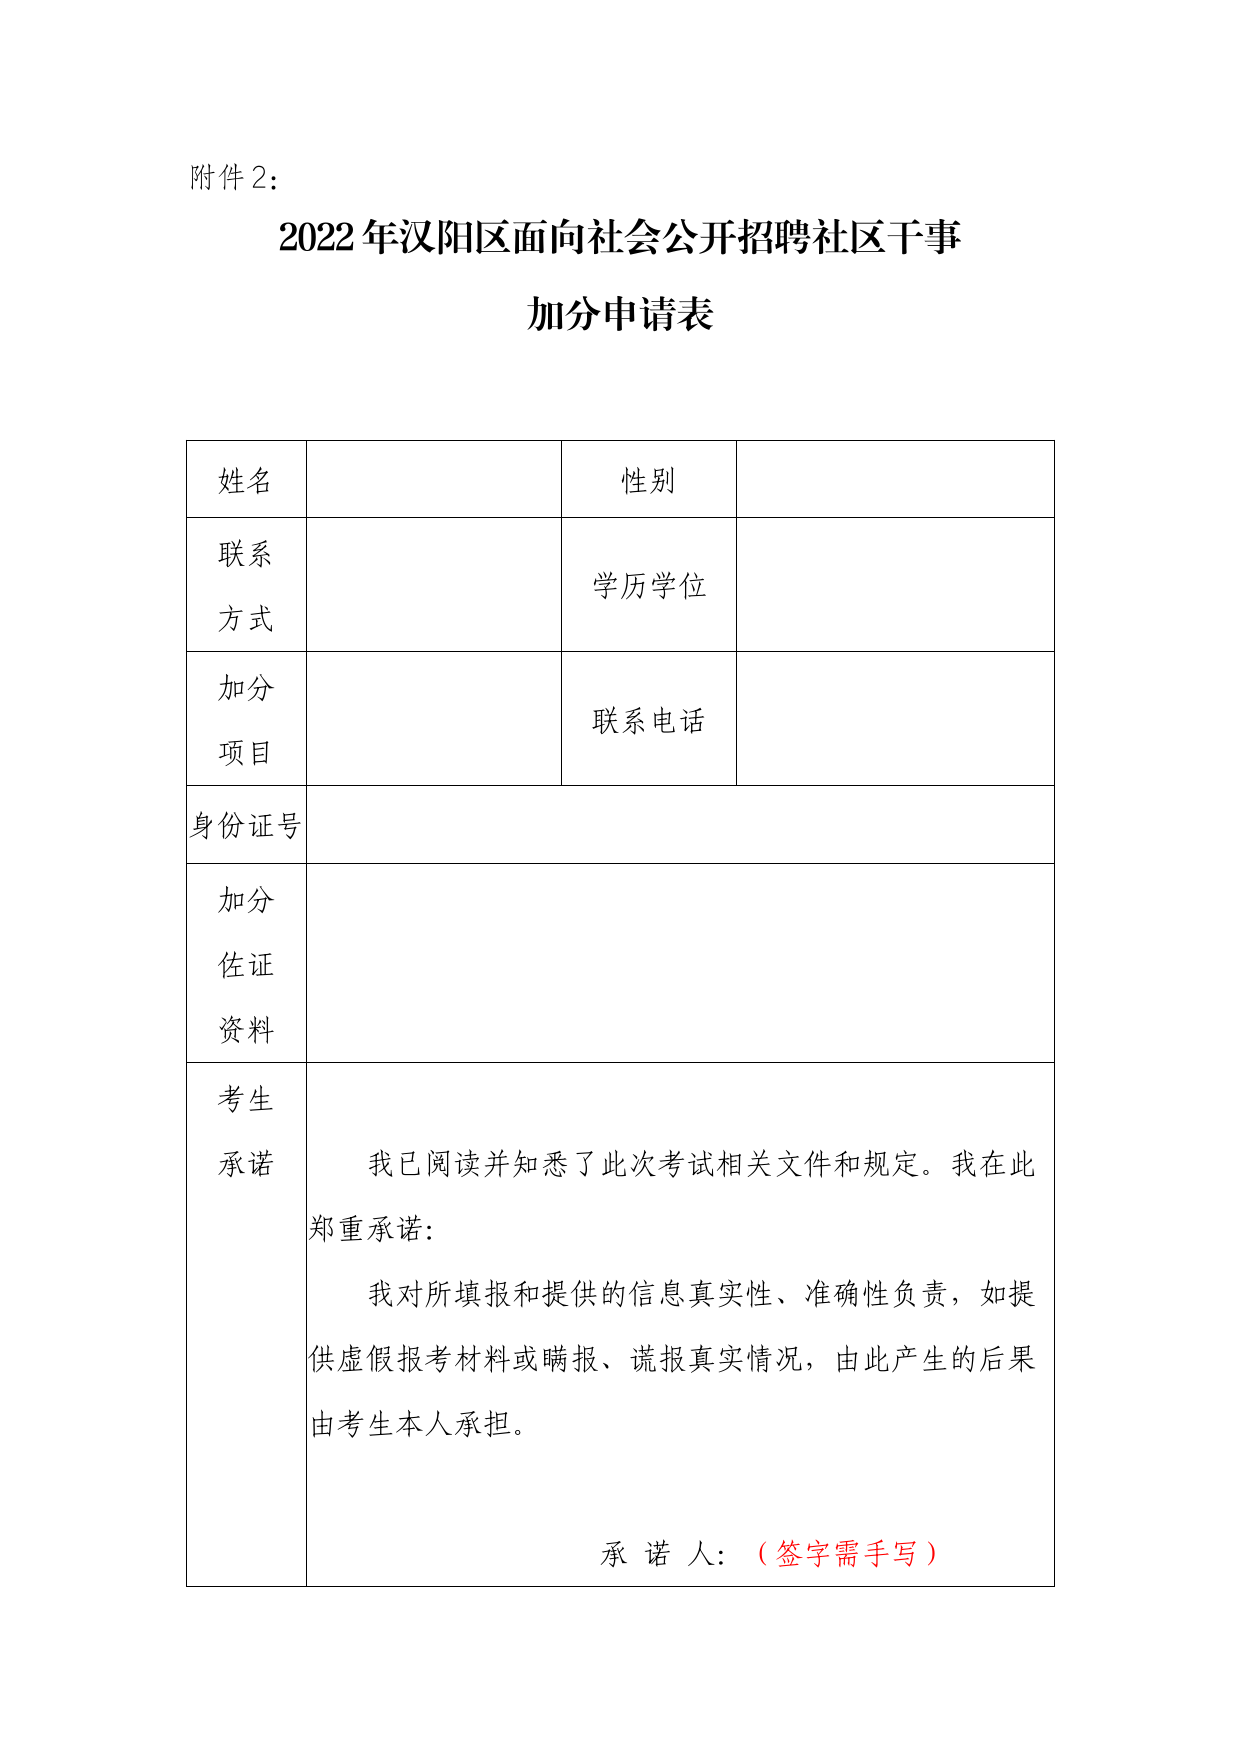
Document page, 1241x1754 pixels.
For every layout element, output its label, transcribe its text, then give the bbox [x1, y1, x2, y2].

text 附件2： [187, 162, 1053, 194]
table_cell [307, 864, 1054, 1062]
text 2022年汉阳区面向社会公开招聘社区干事 [187, 207, 1053, 272]
table_cell 联系电话 [562, 652, 736, 785]
table_header 姓名 [187, 441, 306, 517]
text 加分申请表 [187, 284, 1053, 349]
table_cell [737, 652, 1054, 785]
table_cell 考生 承诺 [187, 1063, 306, 1586]
table_cell [307, 652, 561, 785]
table_cell 联系 方式 [187, 518, 306, 651]
table_header [307, 441, 561, 517]
table_header [737, 441, 1054, 517]
table_cell 加分 项目 [187, 652, 306, 785]
table_cell [737, 518, 1054, 651]
table_cell 我已阅读并知悉了此次考试相关文件和规定。我在此郑重承诺： 我对所填报和提供的信息真实性、准确性负责，如提供虚假报考材料或瞒报、谎报真实情况，由此产生的后果由考生本人承担。 承 诺 人：（签字需手写） 日 期： [307, 1063, 1054, 1586]
table_cell 加分 佐证 资料 [187, 864, 306, 1062]
table_cell [307, 518, 561, 651]
table_cell [307, 786, 1054, 863]
table_cell 身份证号 [187, 786, 306, 863]
table_cell 学历学位 [562, 518, 736, 651]
table_header 性别 [562, 441, 736, 517]
